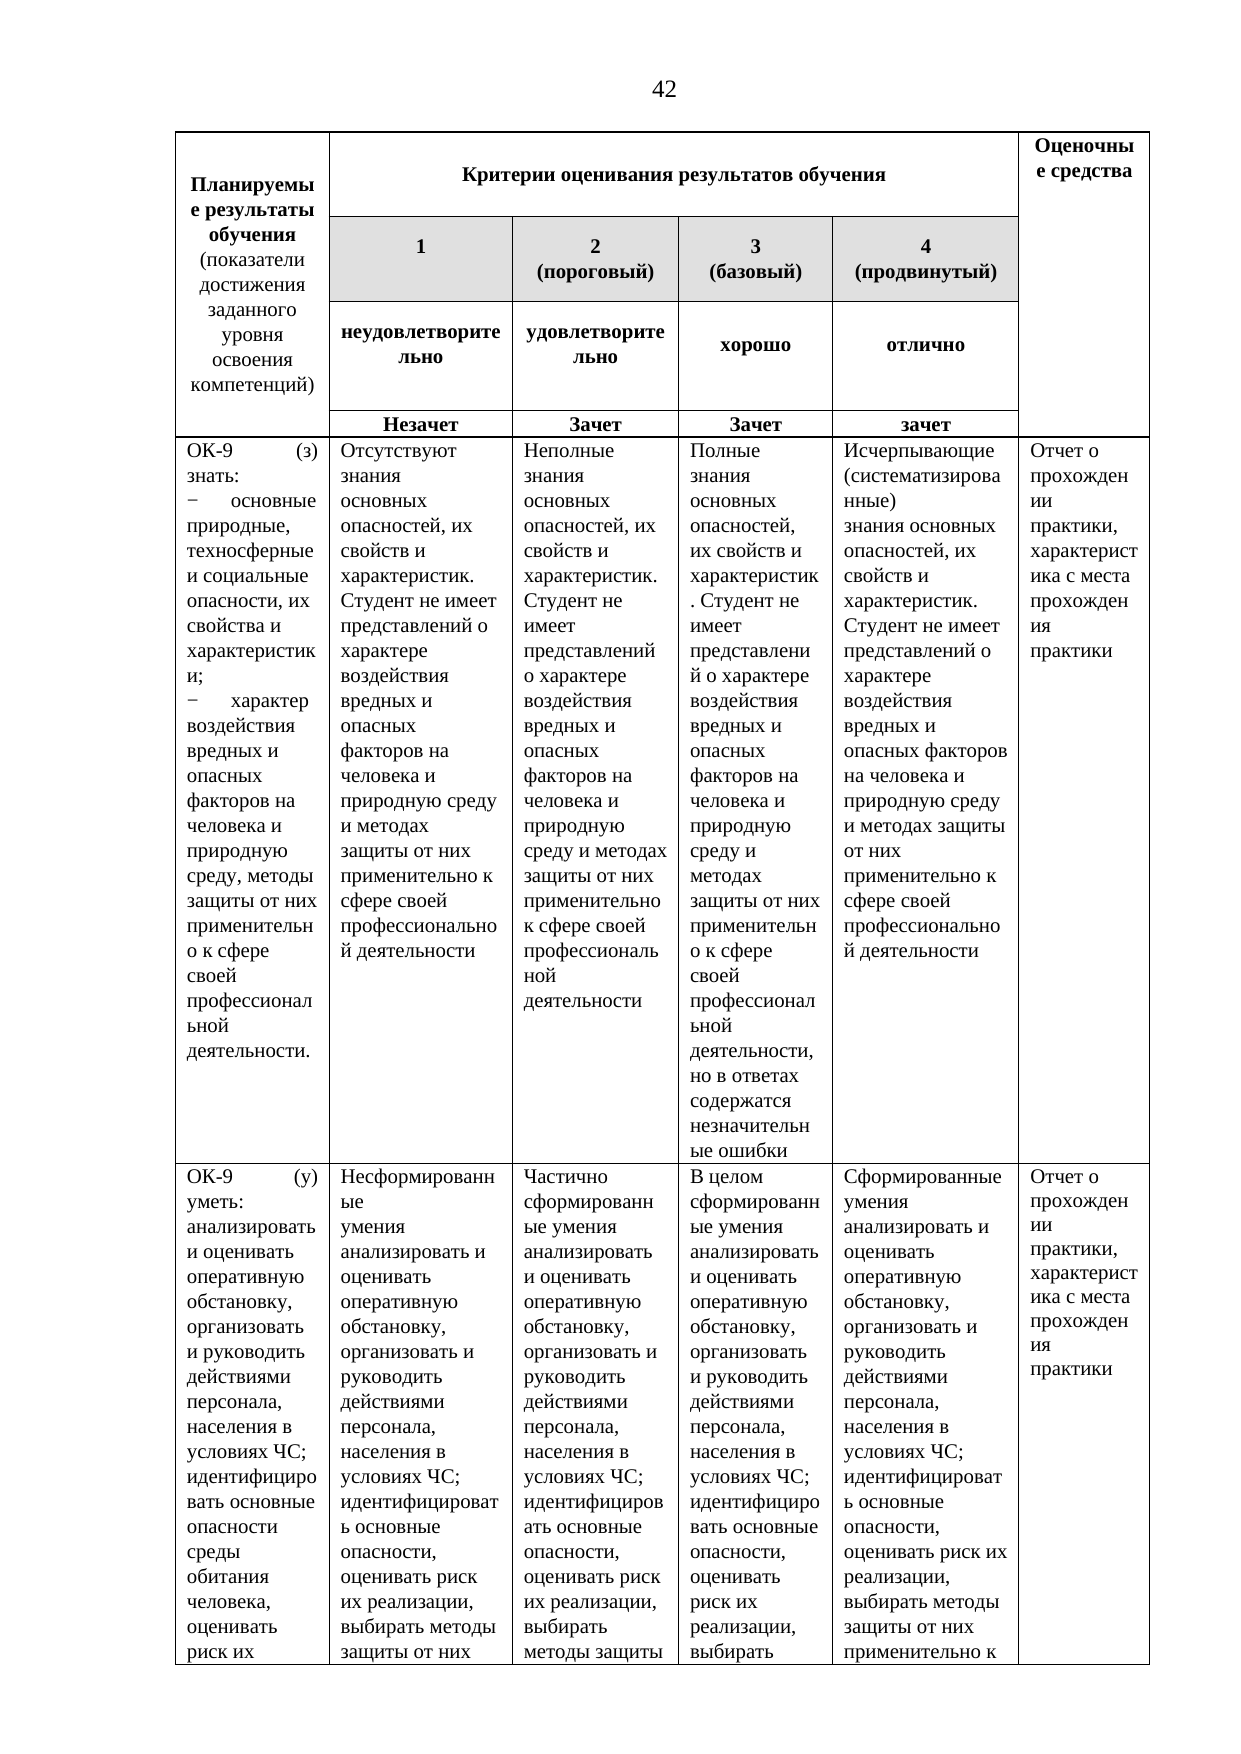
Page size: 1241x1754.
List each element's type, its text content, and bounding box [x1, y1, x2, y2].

table_cell Зачет [513, 411, 678, 436]
table_cell 3 (базовый) [679, 217, 832, 301]
table_cell Отсутствуют знания основных опасностей, их свойств и характеристик. Студент не имеет представлений о характере воздействия вредных и опасных факторов на человека и природную среду и методах защиты от них применительно к сфере своей профессиональной деятельности [330, 438, 512, 1162]
table_cell Неполные знания основных опасностей, их свойств и характеристик. Студент не имеет представлений о характере воздействия вредных и опасных факторов на человека и природную среду и методах защиты от них применительно к сфере своей профессиональной деятельности [513, 438, 678, 1162]
table_cell хорошо [679, 302, 832, 385]
table_cell [330, 385, 512, 410]
table_header Критерии оценивания результатов обучения [330, 133, 1018, 216]
table_cell 1 [330, 217, 512, 301]
table_cell неудовлетворительно [330, 302, 512, 385]
table_cell отлично [833, 302, 1018, 385]
table_cell Зачет [679, 411, 832, 436]
table_cell [513, 385, 678, 410]
table_cell Полные знания основных опасностей, их свойств и характеристик. Студент не имеет представлений о характере воздействия вредных и опасных факторов на человека и природную среду и методах защиты от них применительно к сфере своей профессиональной деятельности, но в ответах содержатся незначительные ошибки [679, 438, 832, 1162]
table_cell зачет [833, 411, 1018, 436]
table_cell [679, 385, 832, 410]
table_cell Незачет [330, 411, 512, 436]
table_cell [833, 1164, 1018, 1663]
table_cell Исчерпывающие (систематизированные) знания основных опасностей, их свойств и характеристик. Студент не имеет представлений о характере воздействия вредных и опасных факторов на человека и природную среду и методах защиты от них применительно к сфере своей профессиональной деятельности [833, 438, 1018, 1162]
table_cell ОК-9 (з) знать: основные природные, техносферные и социальные опасности, их свойства и характеристики; характер воздействия вредных и опасных факторов на человека и природную среду, методы защиты от них применительно к сфере своей профессиональной деятельности. [176, 438, 329, 1162]
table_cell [513, 1164, 678, 1663]
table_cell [1019, 1164, 1149, 1663]
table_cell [330, 1164, 512, 1663]
table_header Планируемые результаты обучения (показатели достижения заданного уровня освоения компетенций) [176, 133, 329, 436]
table_header Оценочные средства [1019, 133, 1149, 436]
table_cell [679, 1164, 832, 1663]
table_cell 4 (продвинутый) [833, 217, 1018, 301]
table_cell 2 (пороговый) [513, 217, 678, 301]
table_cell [176, 1164, 329, 1663]
table_cell удовлетворительно [513, 302, 678, 385]
table_cell Отчет о прохождении практики, характеристика с места прохождения практики [1019, 438, 1149, 1162]
table_cell [833, 385, 1018, 410]
